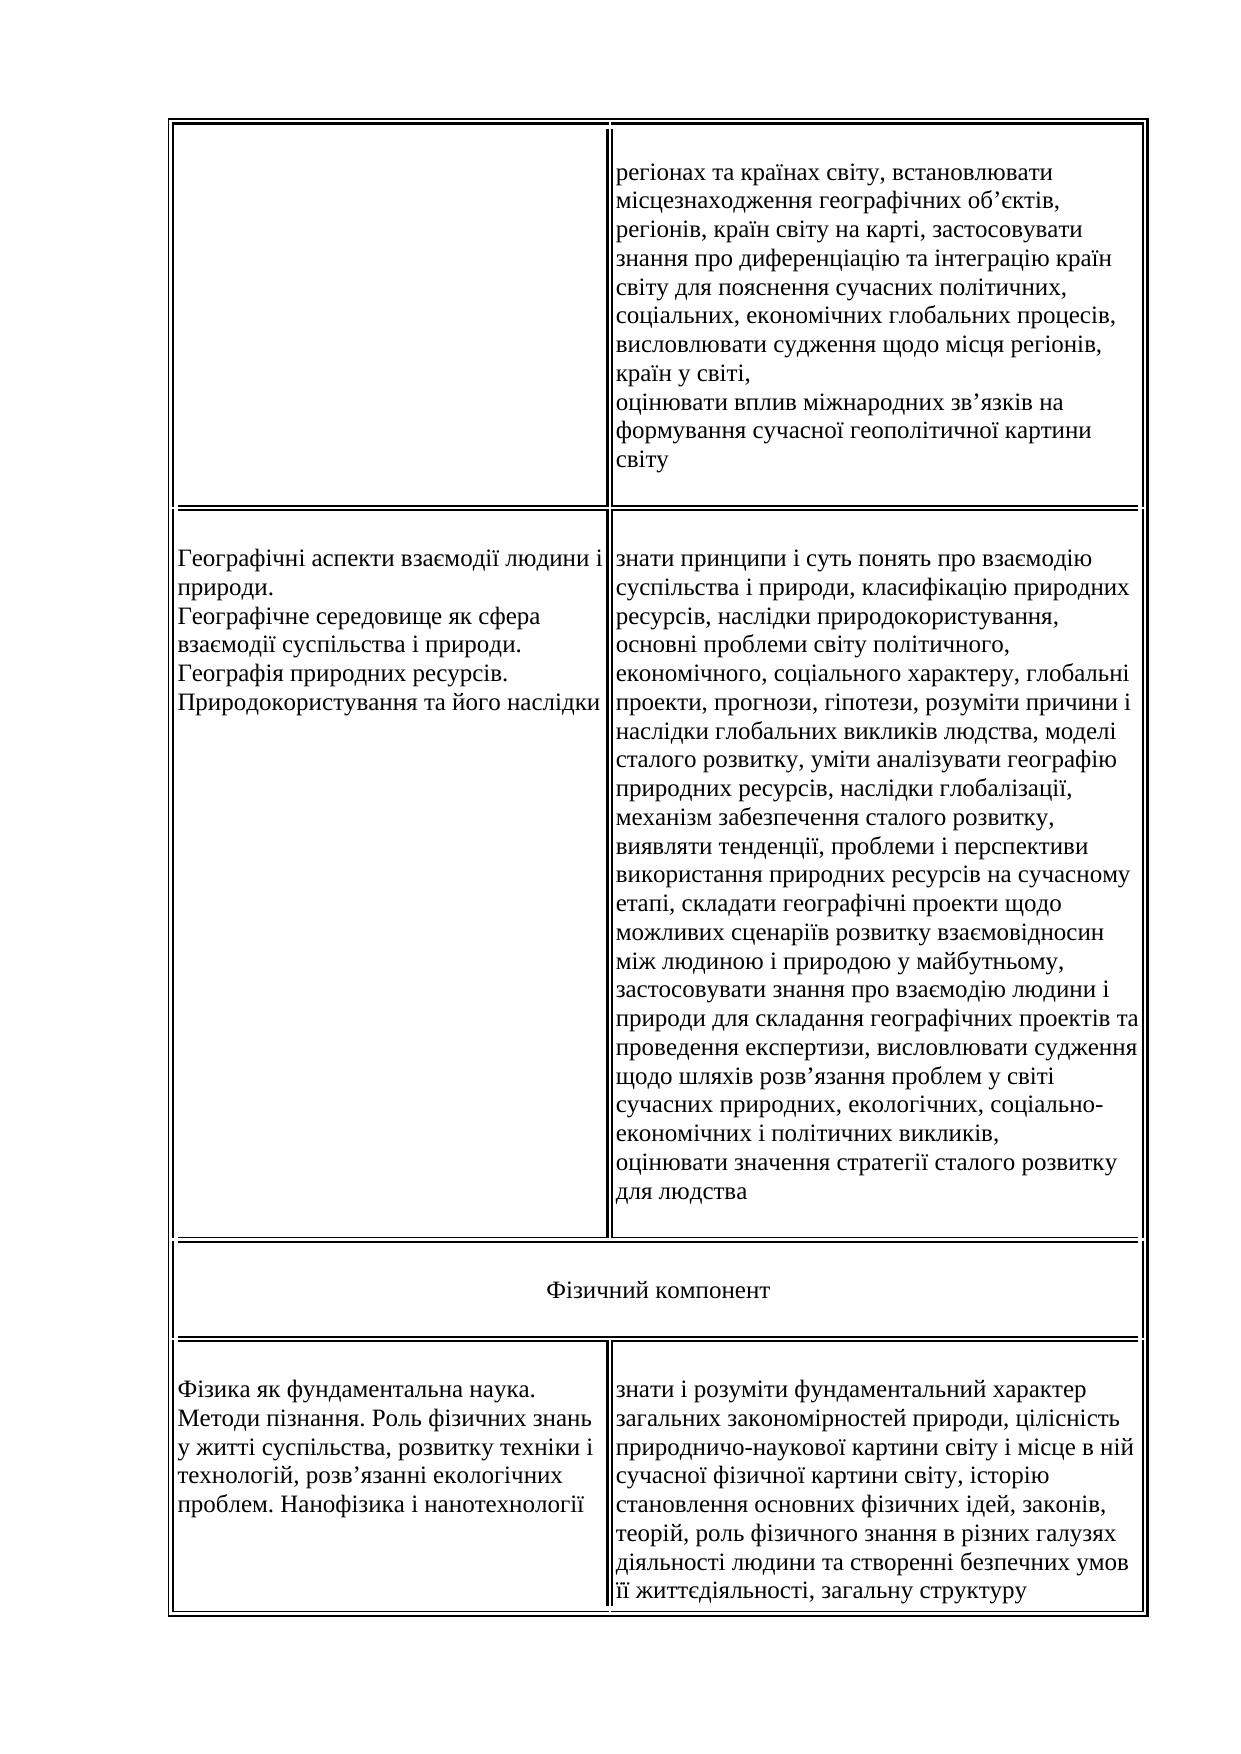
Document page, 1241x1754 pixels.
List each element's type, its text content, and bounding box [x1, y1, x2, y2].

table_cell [609, 1336, 1145, 1611]
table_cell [174, 125, 609, 505]
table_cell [171, 1336, 609, 1611]
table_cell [609, 120, 1145, 505]
table_cell Фізичний компонент [171, 1237, 1145, 1336]
table_cell Географічні аспекти взаємодії людини і природи. Географічне середовище як сфера взаємодії суспільства і природи. Географія природних ресурсів. Природокористування та його наслідки [171, 505, 609, 1237]
table_cell знати принципи і суть понять про взаємодію суспільства і природи, класифікацію природних ресурсів, наслідки природокористування, основні проблеми світу політичного, економічного, соціального характеру, глобальні проекти, прогнози, гіпотези, розуміти причини і наслідки глобальних викликів людства, моделі сталого розвитку, уміти аналізувати географію природних ресурсів, наслідки глобалізації, механізм забезпечення сталого розвитку, виявляти тенденції, проблеми і перспективи використання природних ресурсів на сучасному етапі, складати географічні проекти щодо можливих сценаріїв розвитку взаємовідносин між людиною і природою у майбутньому, застосовувати знання про взаємодію людини і природи для складання географічних проектів та проведення експертизи, висловлювати судження щодо шляхів розв’язання проблем у світі сучасних природних, екологічних, соціально-економічних і політичних викликів, оцінювати значення стратегії сталого розвитку для людства [609, 505, 1145, 1237]
